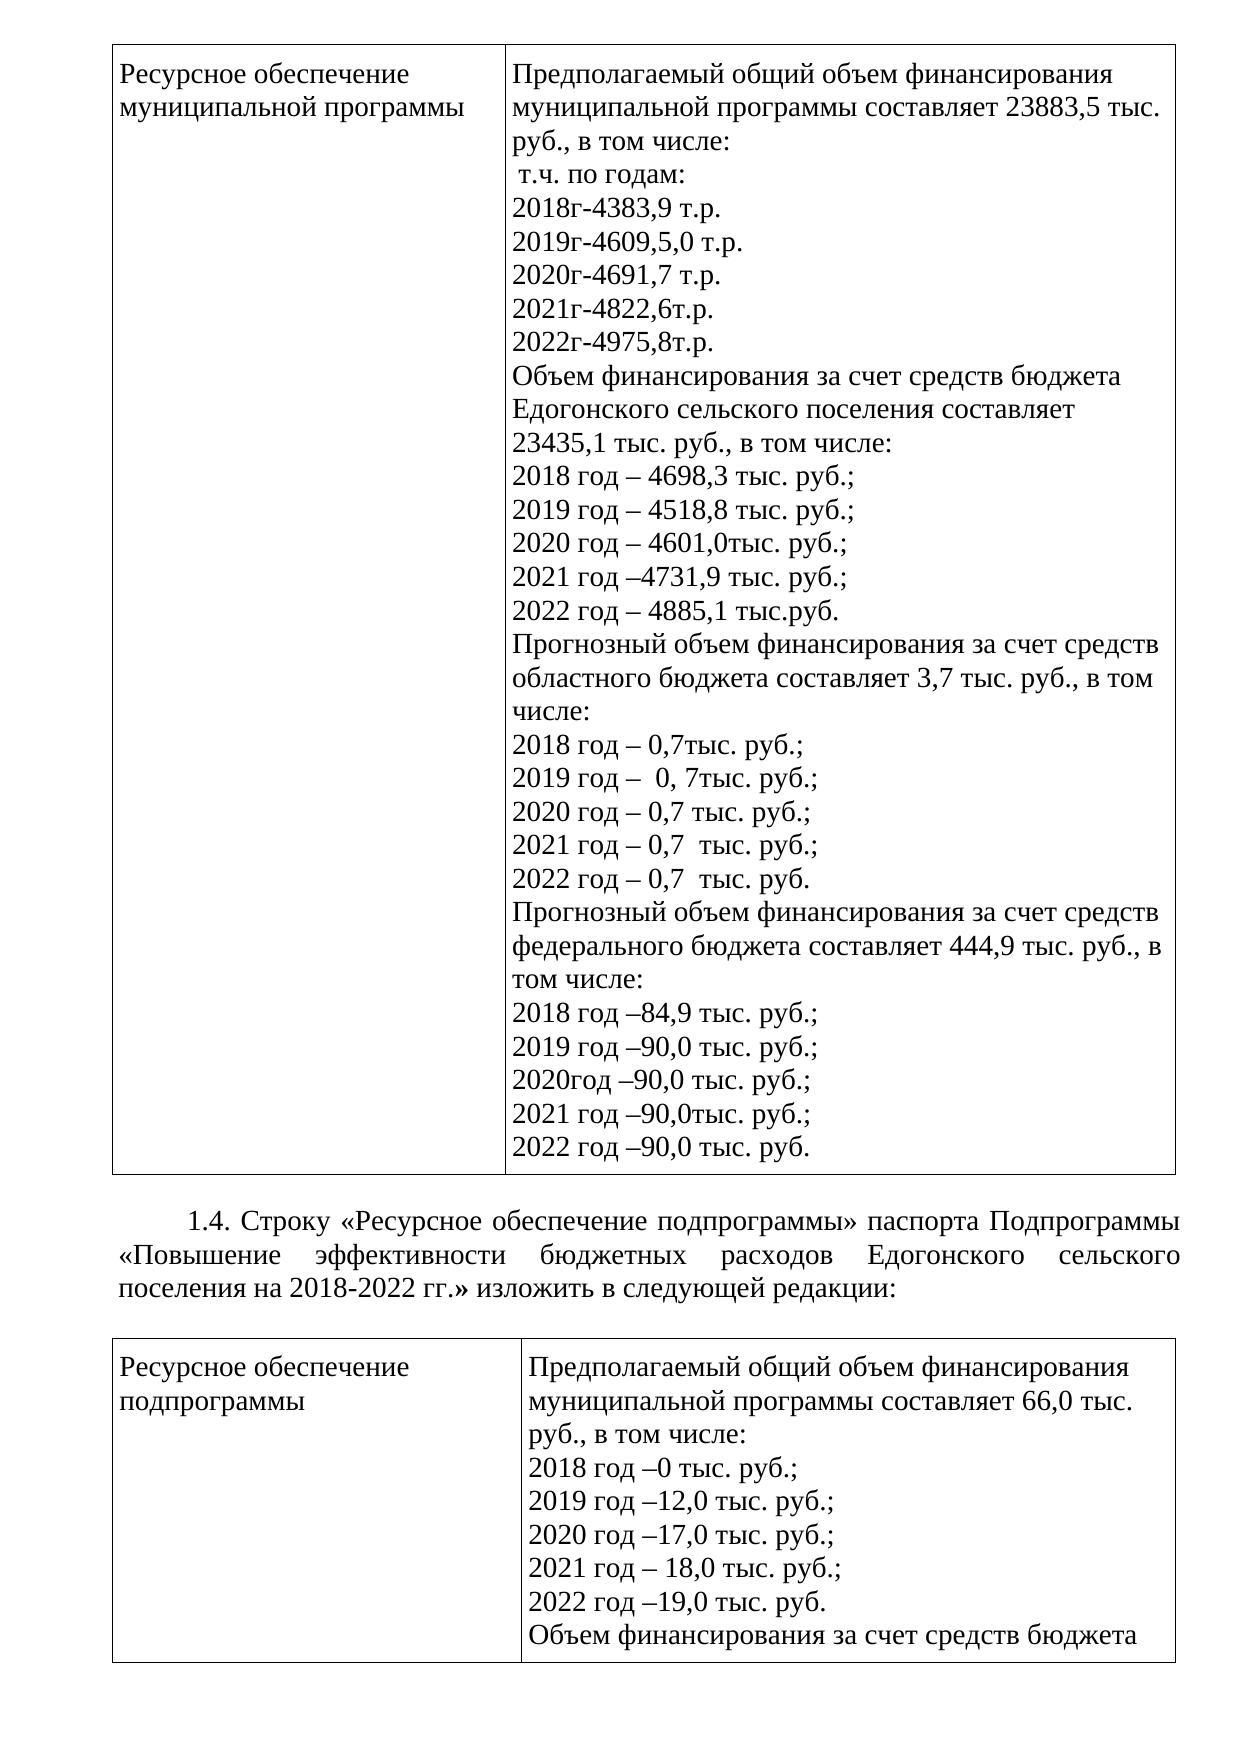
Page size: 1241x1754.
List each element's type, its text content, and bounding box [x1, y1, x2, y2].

text 1.4. Строку «Ресурсное обеспечение подпрограммы» паспорта Подпрограммы «Повышение эффективности бюджетных расходов Едогонского сельского поселения на 2018-2022 гг.» изложить в следующей редакции: [118, 1203, 1181, 1304]
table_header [522, 1339, 1175, 1662]
table_header Ресурсное обеспечение муниципальной программы [113, 45, 505, 1173]
table_header Предполагаемый общий объем финансирования муниципальной программы составляет 23883,5 тыс. руб., в том числе: т.ч. по годам: 2018г-4383,9 т.р. 2019г-4609,5,0 т.р. 2020г-4691,7 т.р. 2021г-4822,6т.р. 2022г-4975,8т.р. Объем финансирования за счет средств бюджета Едогонского сельского поселения составляет 23435,1 тыс. руб., в том числе: 2018 год – 4698,3 тыс. руб.; 2019 год – 4518,8 тыс. руб.; 2020 год – 4601,0тыс. руб.; 2021 год –4731,9 тыс. руб.; 2022 год – 4885,1 тыс.руб. Прогнозный объем финансирования за счет средств областного бюджета составляет 3,7 тыс. руб., в том числе: 2018 год – 0,7тыс. руб.; 2019 год – 0, 7тыс. руб.; 2020 год – 0,7 тыс. руб.; 2021 год – 0,7 тыс. руб.; 2022 год – 0,7 тыс. руб. Прогнозный объем финансирования за счет средств федерального бюджета составляет 444,9 тыс. руб., в том числе: 2018 год –84,9 тыс. руб.; 2019 год –90,0 тыс. руб.; 2020год –90,0 тыс. руб.; 2021 год –90,0тыс. руб.; 2022 год –90,0 тыс. руб. [506, 45, 1175, 1173]
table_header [113, 1339, 521, 1662]
